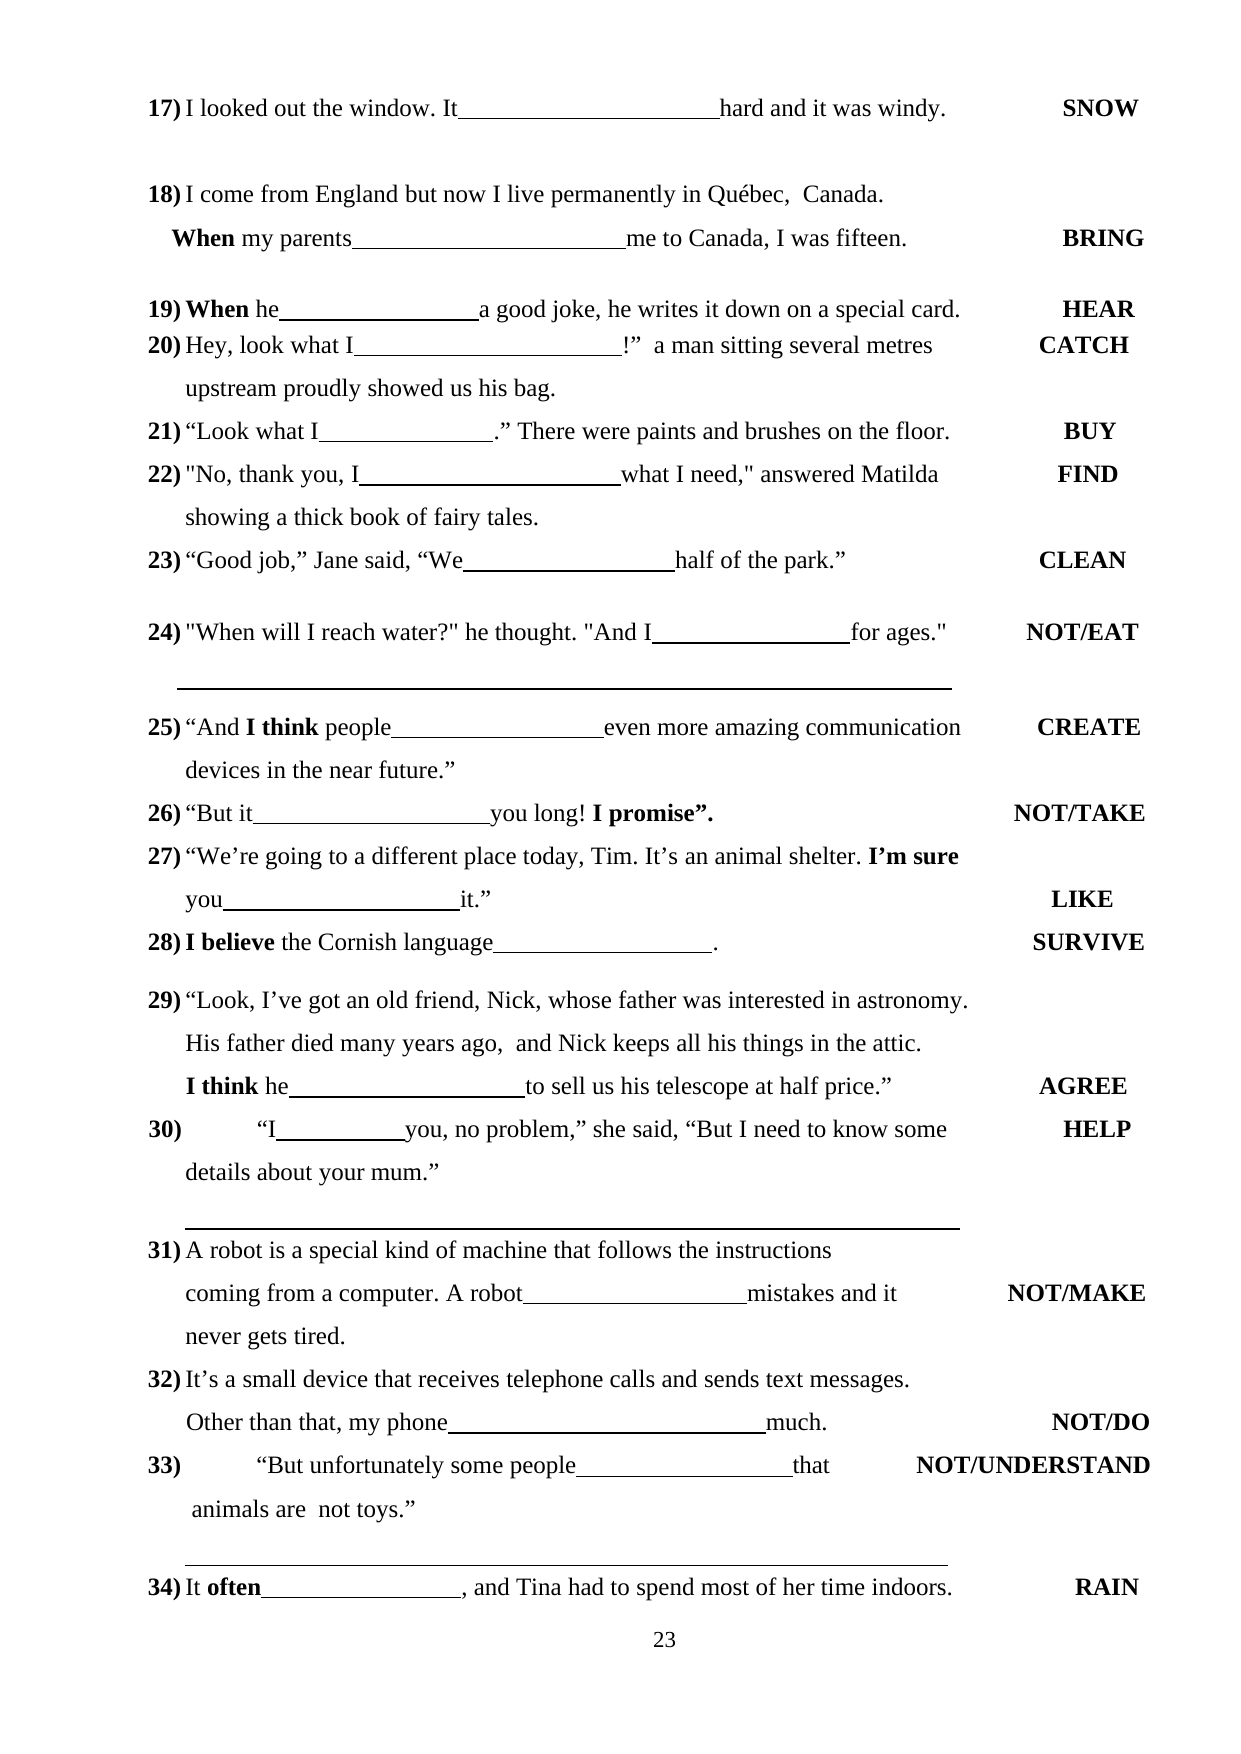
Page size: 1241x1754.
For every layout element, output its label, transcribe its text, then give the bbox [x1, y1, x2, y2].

list When he a good joke, he writes it down on a special card. HEAR [148, 294, 1221, 323]
list "No, thank you, I what I need," answered Matilda FIND [148, 459, 1221, 488]
text devices in the near future.” [185, 755, 1221, 783]
text coming from a computer. A robot mistakes and it NOT/MAKE [185, 1278, 1221, 1307]
text When my parents me to Canada, I was fifteen. BRING [171, 223, 1221, 251]
list “I you, no problem,” she said, “But I need to know some HELP [77, 1114, 1131, 1143]
list It often , and Tina had to spend most of her time indoors. RAIN [148, 1572, 1221, 1601]
list “And I think people even more amazing communication CREATE [148, 712, 1221, 740]
list “Look, I’ve got an old friend, Nick, whose father was interested in astronomy. His father died many years ago, and Nick keeps all his things in the attic. [148, 985, 981, 1057]
list “Good job,” Jane said, “We half of the park.” CLEAN [148, 545, 1221, 574]
list “We’re going to a different place today, Tim. It’s an animal shelter. I’m sure [148, 841, 1221, 870]
list “But unfortunately some people that NOT/UNDERSTAND [77, 1451, 1151, 1479]
list Hey, look what I !” a man sitting several metres CATCH [148, 330, 1221, 358]
text showing a thick book of fairy tales. [185, 502, 1221, 531]
text upstream proudly showed us his bag. [185, 373, 1221, 402]
list “Look what I .” There were paints and brushes on the floor. BUY [148, 416, 1221, 445]
list "When will I reach water?" he thought. "And I for ages." NOT/EAT [148, 617, 1221, 646]
text never gets tired. [185, 1321, 1221, 1350]
list “But it you long! I promise”. NOT/TAKE [148, 798, 1221, 827]
list I looked out the window. It hard and it was windy. SNOW [148, 93, 1221, 122]
list I come from England but now I live permanently in Québec, Canada. [148, 179, 1221, 208]
list A robot is a special kind of machine that follows the instructions [148, 1235, 1221, 1264]
list I believe the Cornish language . SURVIVE [148, 927, 1221, 956]
text Other than that, my phone much. NOT/DO [77, 1407, 1150, 1436]
text animals are not toys.” [191, 1494, 1221, 1522]
list It’s a small device that receives telephone calls and sends text messages. [148, 1364, 1221, 1393]
text details about your mum.” [185, 1157, 1221, 1186]
text you it.” LIKE [185, 884, 1221, 913]
text I think he to sell us his telescope at half price.” AGREE [77, 1071, 1128, 1100]
